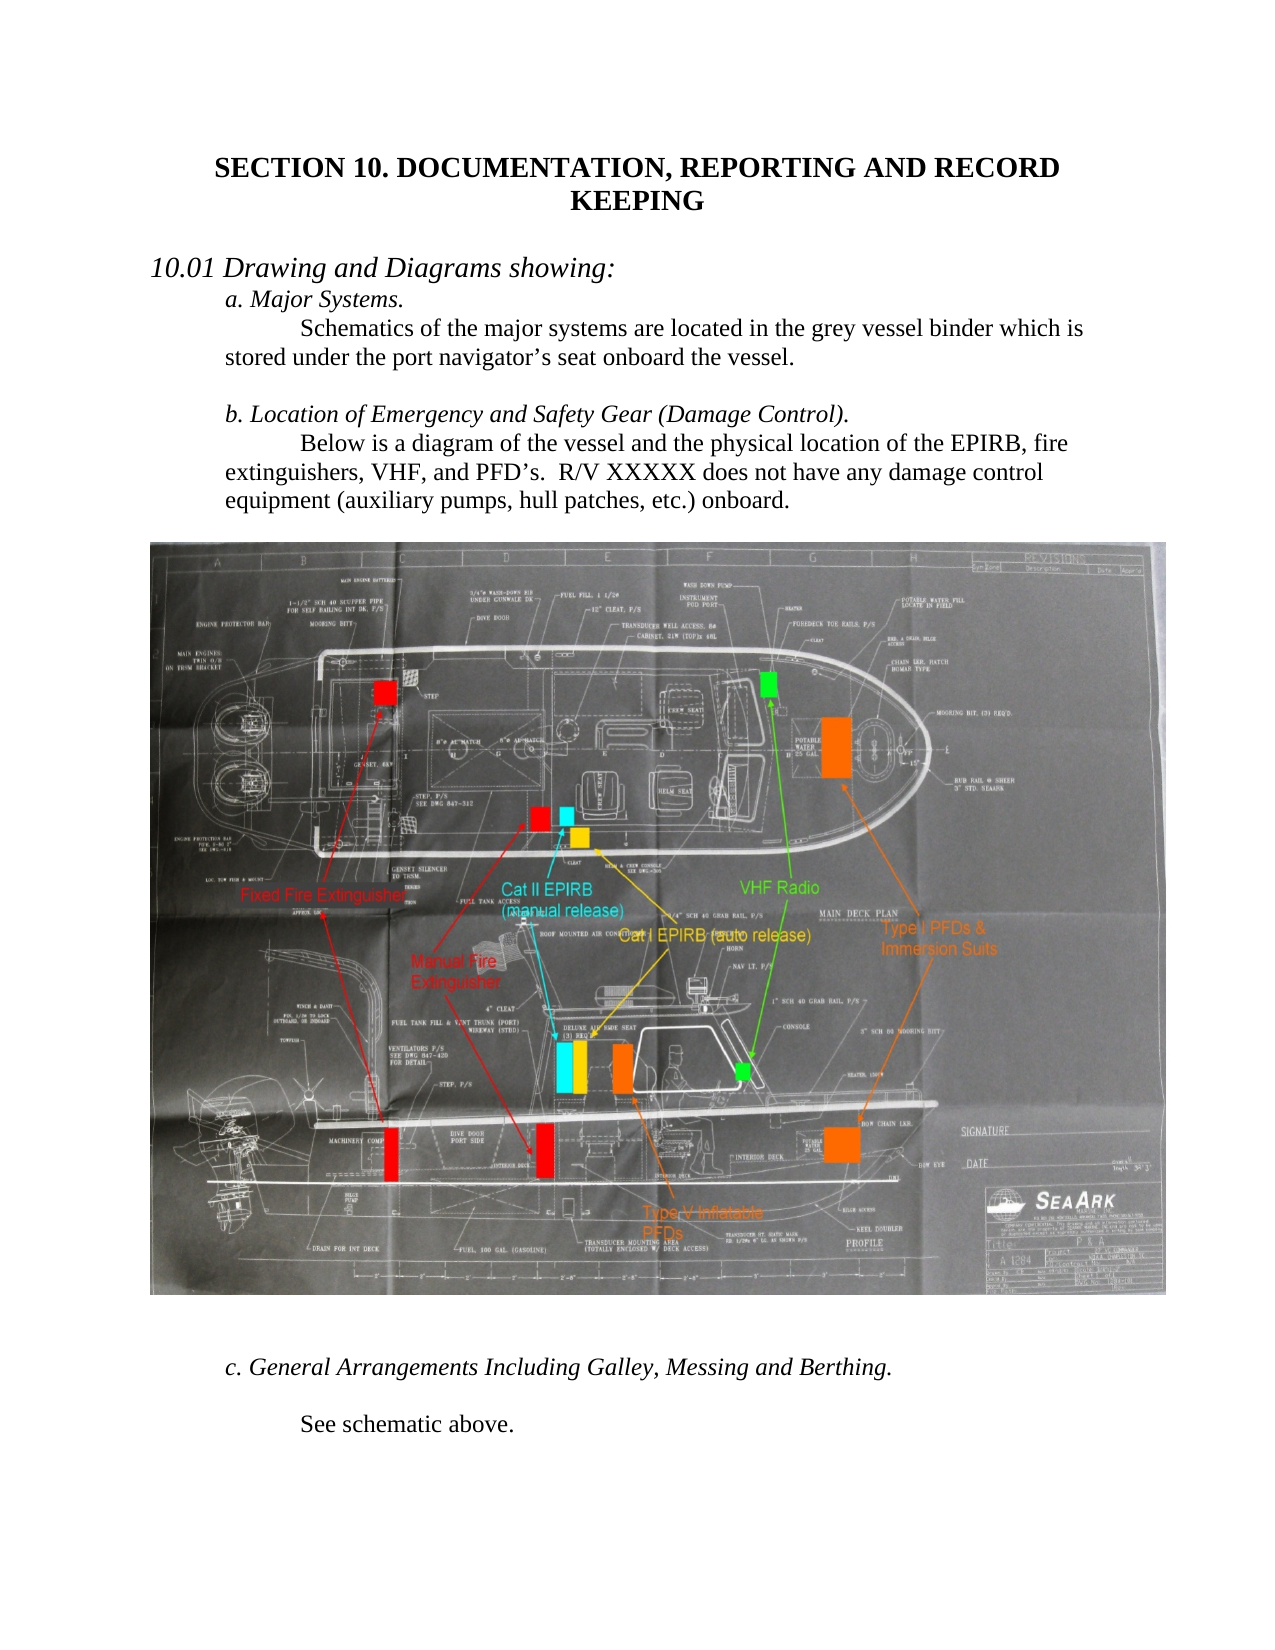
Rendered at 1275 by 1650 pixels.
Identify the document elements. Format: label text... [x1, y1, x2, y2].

text a. Major Systems. [150, 284, 1125, 313]
text Schematics of the major systems are located in the grey vessel binder which is [150, 313, 1125, 342]
text Below is a diagram of the vessel and the physical location of the EPIRB, fire [150, 428, 1125, 457]
text 10.01 Drawing and Diagrams showing: [150, 251, 1125, 284]
text b. Location of Emergency and Safety Gear (Damage Control). [150, 399, 1125, 428]
text extinguishers, VHF, and PFD’s. R/V XXXXX does not have any damage control equipment (auxiliary pumps, hull patches, etc.) onboard. [225, 457, 1125, 514]
picture [150, 542, 1171, 1295]
text SECTION 10. DOCUMENTATION, REPORTING AND RECORD KEEPING [150, 150, 1125, 217]
text See schematic above. [300, 1409, 1125, 1438]
text stored under the port navigator’s seat onboard the vessel. [150, 342, 1125, 370]
text c. General Arrangements Including Galley, Messing and Berthing. [150, 1352, 1125, 1380]
